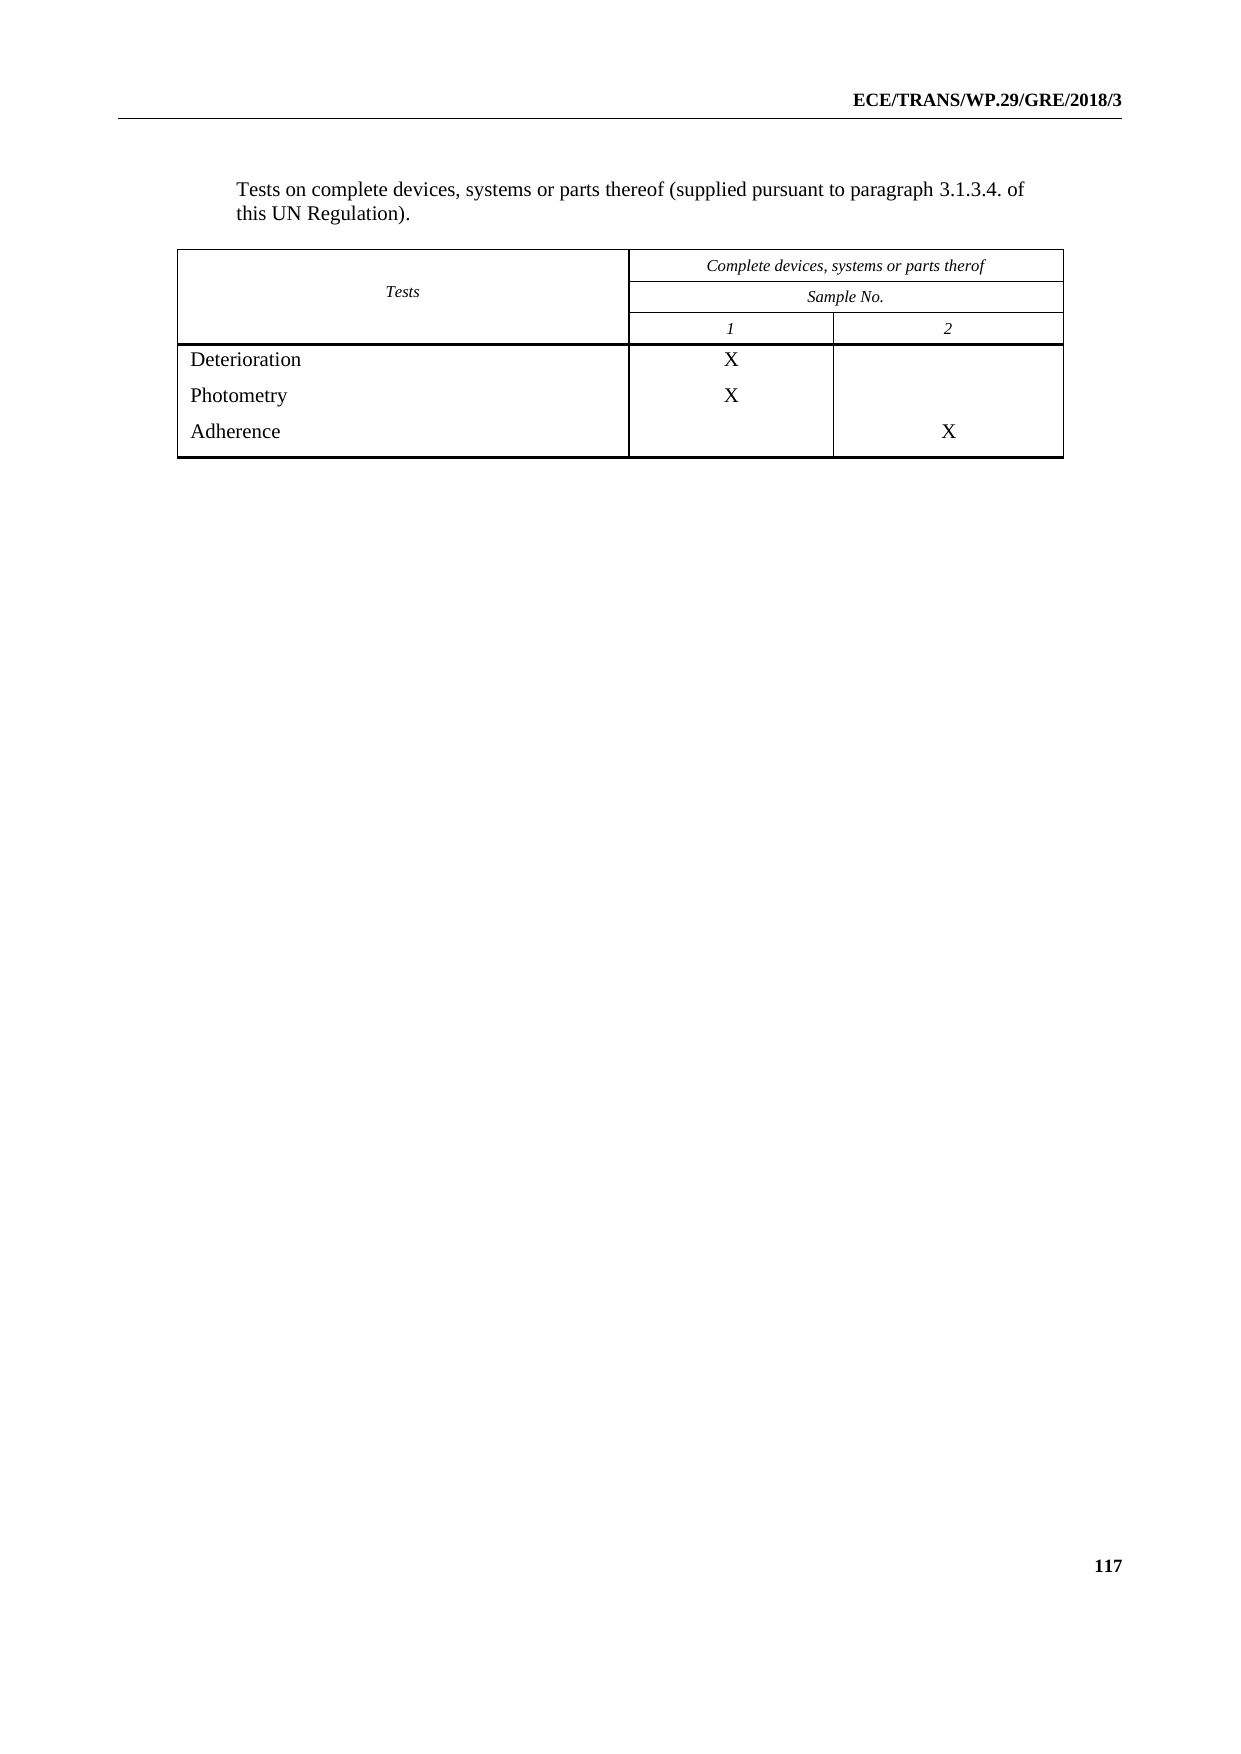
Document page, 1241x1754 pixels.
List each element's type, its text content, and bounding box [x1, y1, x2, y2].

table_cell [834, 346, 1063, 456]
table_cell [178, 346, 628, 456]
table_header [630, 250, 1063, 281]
text Tests on complete devices, systems or parts thereof (supplied pursuant to paragraph 3.1.3.4. of this UN Regulation). [236, 177, 1033, 225]
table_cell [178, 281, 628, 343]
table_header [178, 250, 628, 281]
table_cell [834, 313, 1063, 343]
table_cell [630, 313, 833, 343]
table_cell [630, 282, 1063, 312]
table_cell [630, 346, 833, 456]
